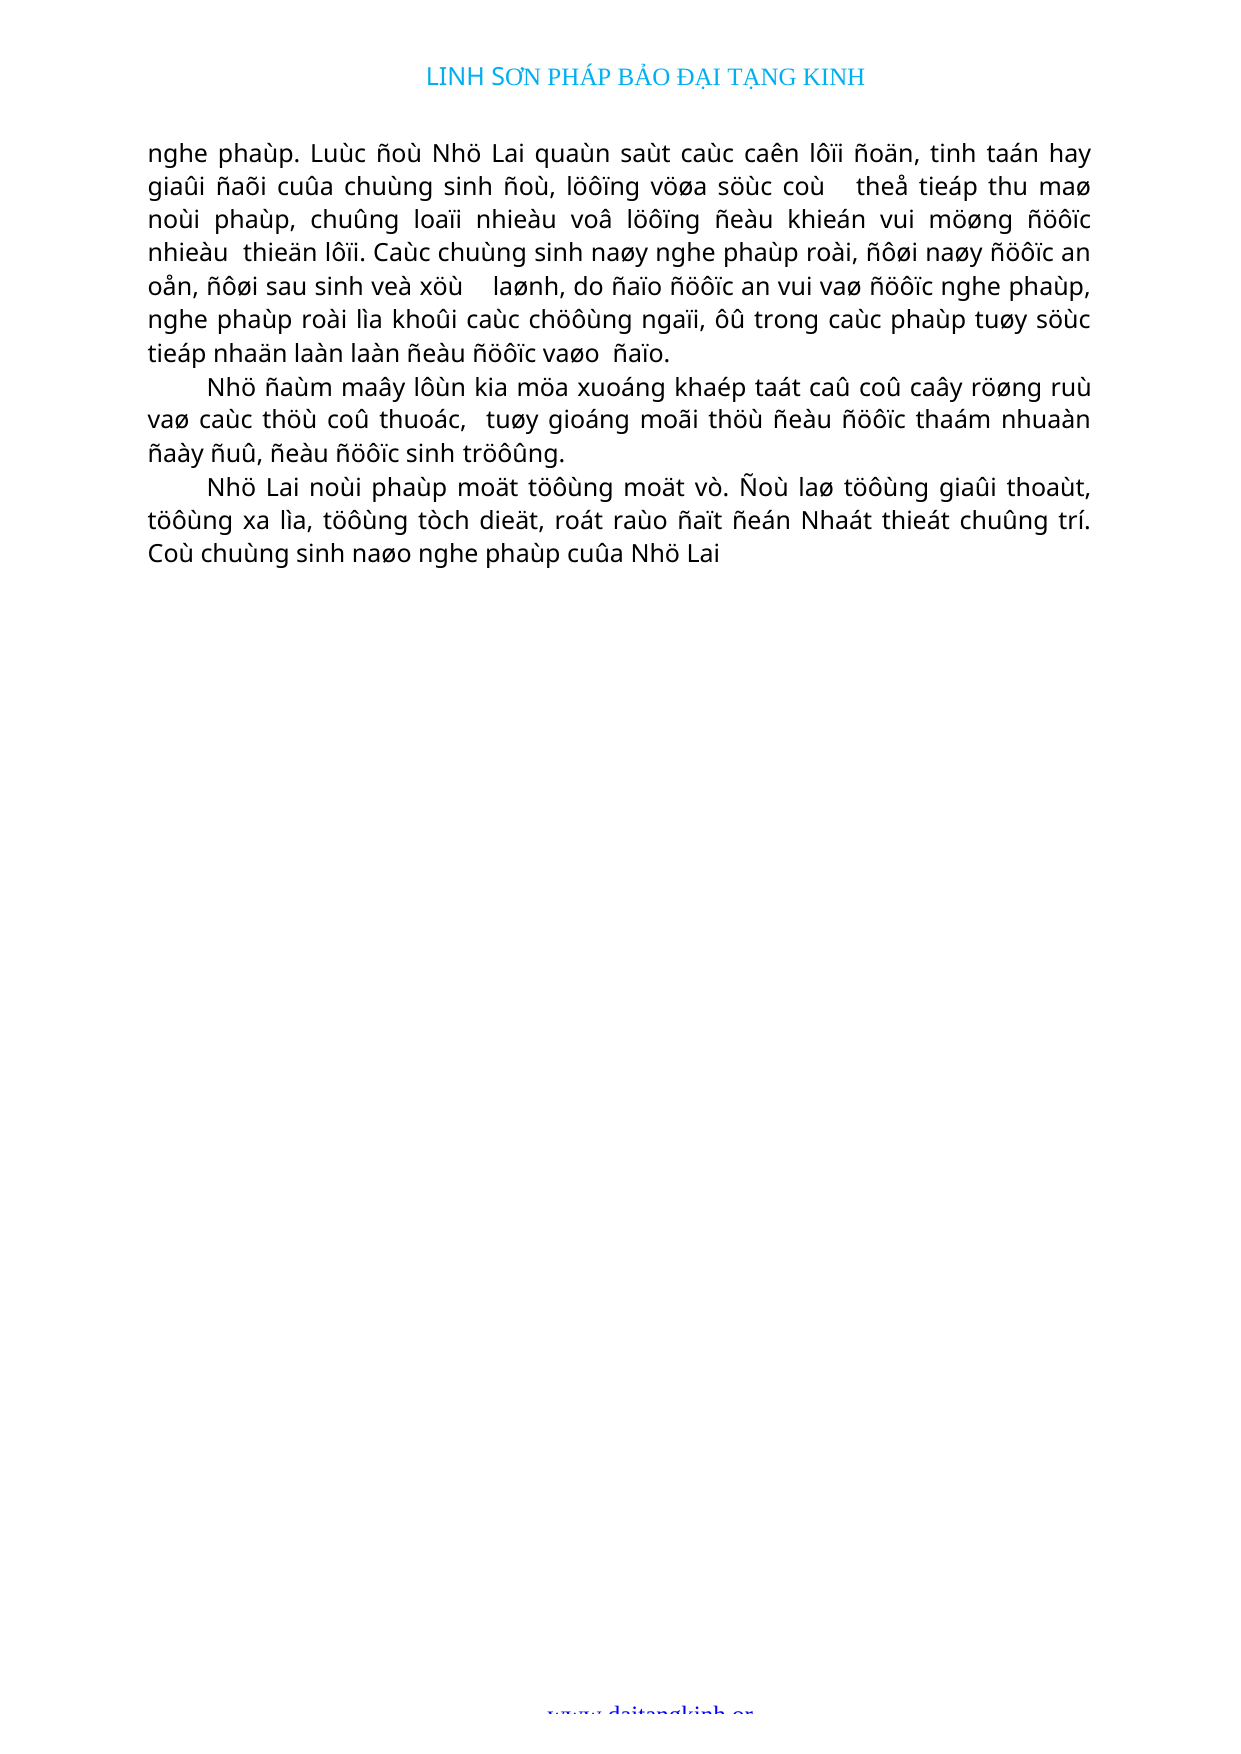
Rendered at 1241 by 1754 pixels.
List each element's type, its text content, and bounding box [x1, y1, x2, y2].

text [147, 135, 1093, 369]
text Nhö Lai noùi phaùp moät töôùng moät vò. Ñoù laø töôùng giaûi thoaùt, töôùng xa lìa, töôùng tòch dieät, roát raùo ñaït ñeán Nhaát thieát chuûng trí. Coù chuùng sinh naøo nghe phaùp cuûa Nhö Lai [147, 469, 1093, 570]
text Nhö ñaùm maây lôùn kia möa xuoáng khaép taát caû coû caây röøng ruù vaø caùc thöù coû thuoác, tuøy gioáng moãi thöù ñeàu ñöôïc thaám nhuaàn ñaày ñuû, ñeàu ñöôïc sinh tröôûng. [147, 369, 1093, 469]
